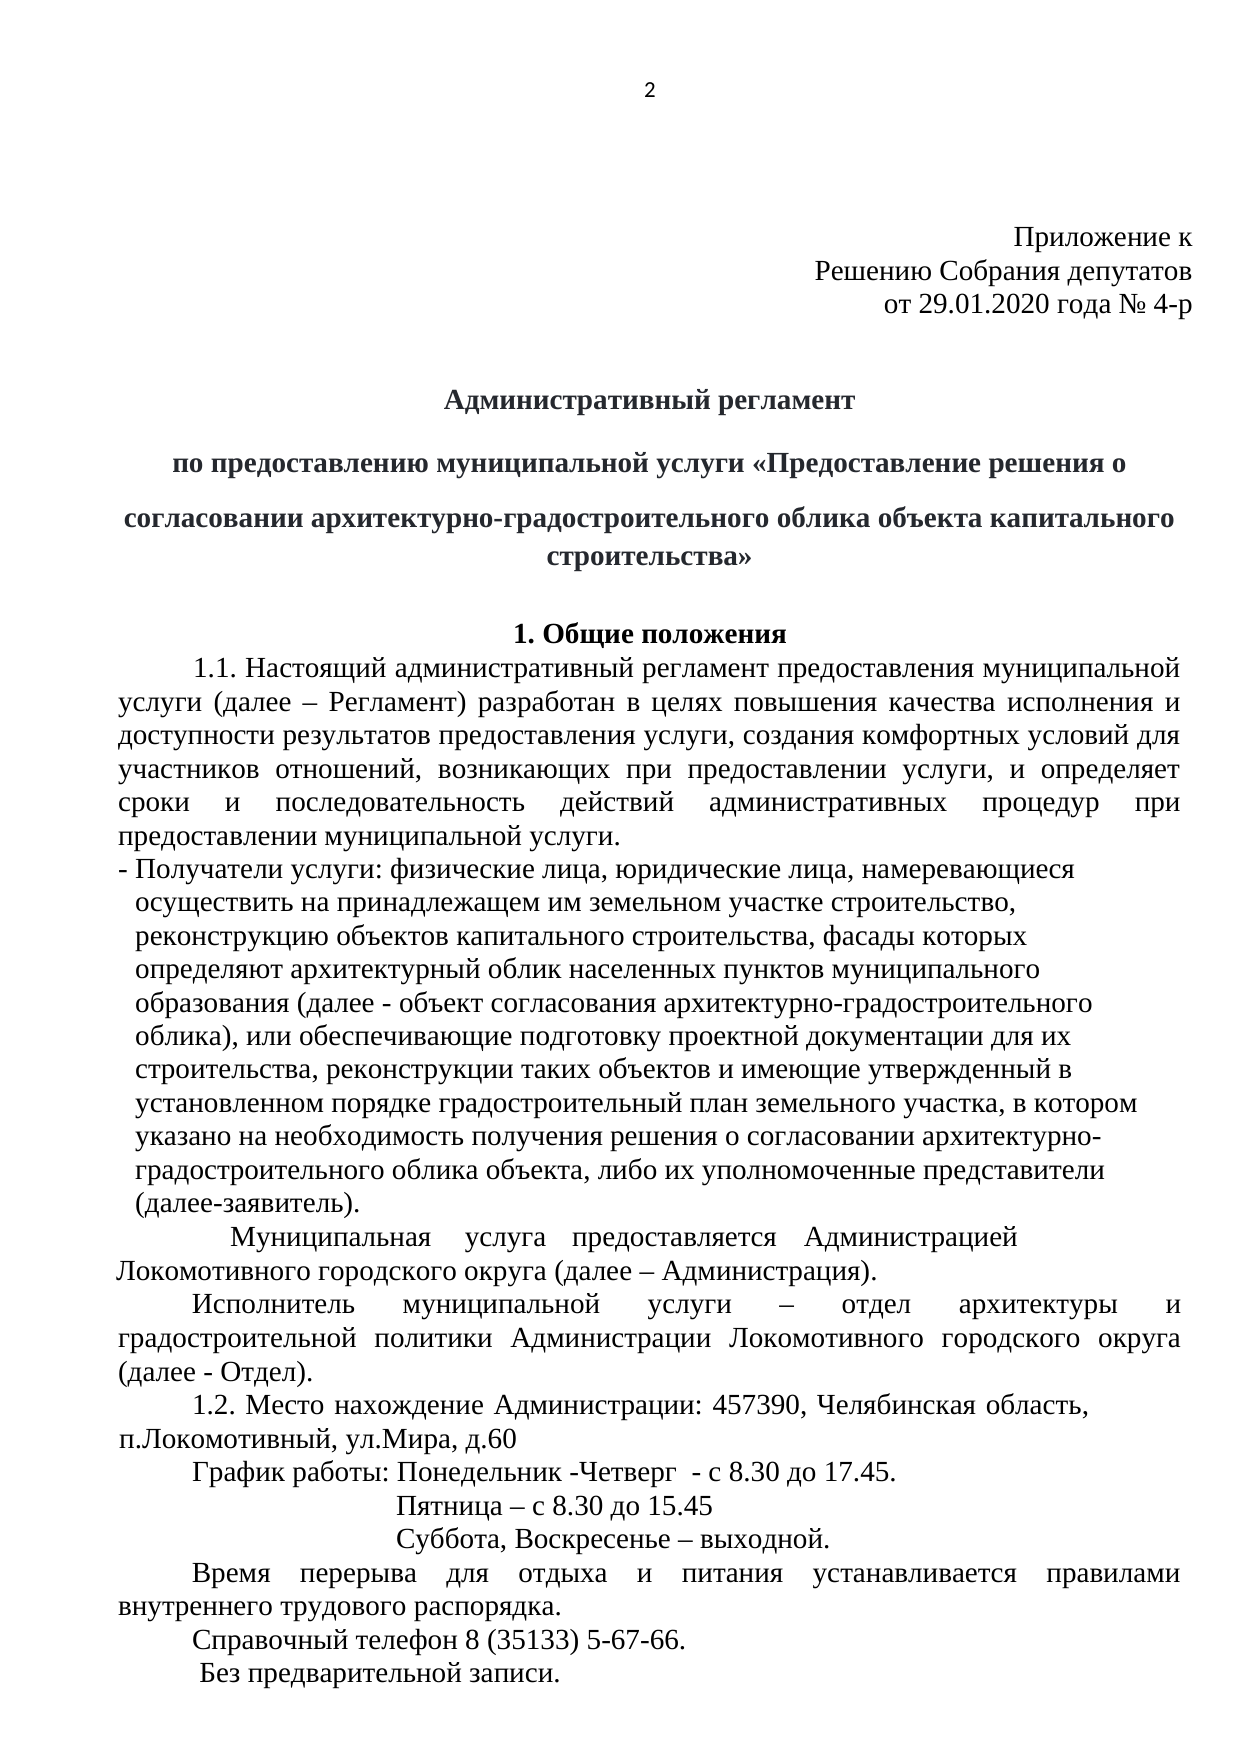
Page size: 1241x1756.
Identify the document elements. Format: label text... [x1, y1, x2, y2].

text Решению Собрания депутатов [104, 253, 1192, 286]
list Муниципальная услуга предоставляется Администрацией Локомотивного городского округа (далее – Администрация). [116, 1219, 1182, 1287]
subtitle Административный регламент [443, 383, 1192, 416]
text Суббота, Воскресенье – выходной. [104, 1521, 1192, 1555]
text Время перерыва для отдыха и питания устанавливается правилами внутреннего трудового распорядка. [118, 1555, 1182, 1622]
text Без предварительной записи. [192, 1656, 795, 1689]
text Пятница – с 8.30 до 15.45 [104, 1488, 956, 1521]
text График работы: Понедельник -Четверг - с 8.30 до 17.45. [192, 1454, 1089, 1488]
text 1.2. Место нахождение Администрации: 457390, Челябинская область, п.Локомотивный, ул.Мира, д.60 [119, 1387, 1089, 1454]
text согласовании архитектурно-градостроительного облика объекта капитального строительства» [123, 500, 1177, 572]
text по предоставлению муниципальной услуги «Предоставление решения о [172, 445, 1192, 479]
text от 29.01.2020 года № 4-р [104, 286, 1192, 320]
text Приложение к [104, 219, 1192, 253]
text 1.1. Настоящий административный регламент предоставления муниципальной услуги (далее – Регламент) разработан в целях повышения качества исполнения и доступности результатов предоставления услуги, создания комфортных условий для участников отношений, возникающих при предоставлении услуги, и определяет сроки и последовательность действий административных процедур при предоставлении муниципальной услуги. [118, 650, 1181, 852]
text Справочный телефон 8 (35133) 5-67-66. [192, 1622, 795, 1656]
text Исполнитель муниципальной услуги – отдел архитектуры и градостроительной политики Администрации Локомотивного городского округа (далее - Отдел). [118, 1287, 1182, 1387]
list Получатели услуги: физические лица, юридические лица, намеревающиеся осуществить на принадлежащем им земельном участке строительство, реконструкцию объектов капитального строительства, фасады которых определяют архитектурный облик населенных пунктов муниципального образования (далее - объект согласования архитектурно-градостроительного облика), или обеспечивающие подготовку проектной документации для их строительства, реконструкции таких объектов и имеющие утвержденный в установленном порядке градостроительный план земельного участка, в котором указано на необходимость получения решения о согласовании архитектурно- градостроительного облика объекта, либо их уполномоченные представители (далее-заявитель). [118, 852, 1182, 1219]
list Общие положения [513, 617, 1192, 650]
